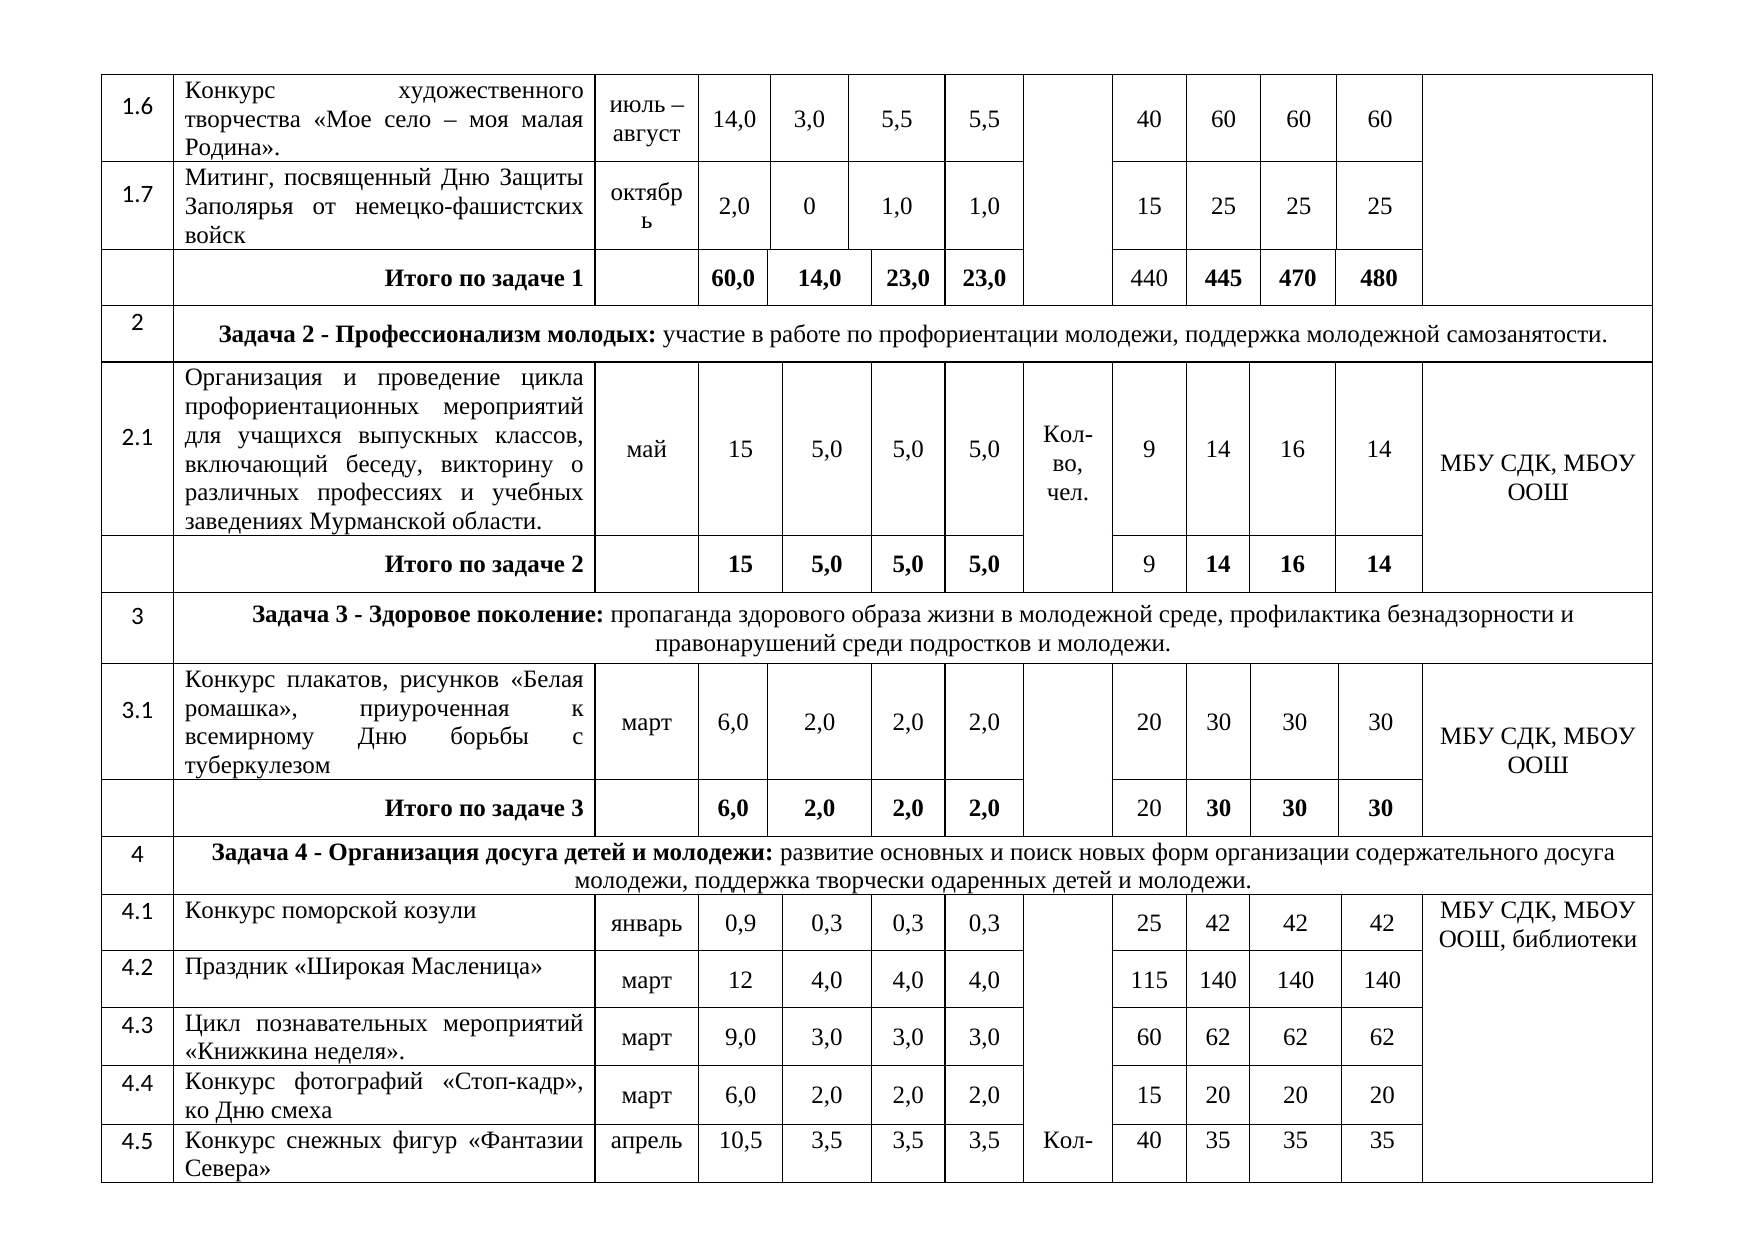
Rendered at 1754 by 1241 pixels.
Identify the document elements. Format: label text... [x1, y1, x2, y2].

table_cell 3,0 [771, 75, 848, 161]
table_cell 35 [1187, 1125, 1249, 1182]
table_cell 4.2 [102, 951, 173, 1007]
table_cell 62 [1187, 1008, 1249, 1065]
table_cell 15 [699, 536, 782, 592]
table_cell 115 [1113, 951, 1186, 1007]
table_cell 4 [102, 837, 173, 894]
table_cell 5,5 [946, 75, 1023, 161]
table_cell 480 [1336, 250, 1422, 305]
table_cell МБУ СДК, МБОУ ООШ [1423, 363, 1652, 592]
table_cell Кол-во, чел. [1024, 363, 1112, 592]
table_cell 16 [1250, 536, 1335, 592]
table_cell Цикл познавательных мероприятий «Книжкина неделя». [174, 1008, 594, 1065]
table_cell 4.4 [102, 1066, 173, 1124]
table_cell Конкурс снежных фигур «Фантазии Севера» [174, 1125, 594, 1182]
table_cell Итого по задаче 2 [174, 536, 594, 592]
table_cell Митинг, посвященный Дню Защиты Заполярья от немецко-фашистских войск [174, 162, 594, 248]
table_cell 42 [1187, 895, 1249, 950]
table_cell 1,0 [849, 162, 944, 248]
table_cell Организация и проведение цикла профориентационных мероприятий для учащихся выпускных классов, включающий беседу, викторину о различных профессиях и учебных заведениях Мурманской области. [174, 363, 594, 535]
table_cell 60 [1187, 75, 1260, 161]
table_cell 5,0 [872, 363, 944, 535]
table_cell 4,0 [872, 951, 944, 1007]
table_cell 2,0 [768, 664, 871, 779]
table_cell 60 [1261, 75, 1336, 161]
table_cell 25 [1337, 162, 1422, 248]
table_cell 445 [1187, 250, 1260, 305]
table_cell 14,0 [699, 75, 770, 161]
table_cell 42 [1250, 895, 1341, 950]
table_cell 20 [1113, 780, 1186, 836]
table_cell МБУ СДК, МБОУ ООШ [1423, 664, 1652, 836]
table_cell 9 [1113, 363, 1186, 535]
table_cell 30 [1187, 664, 1250, 779]
table_cell Задача 3 - Здоровое поколение: пропаганда здорового образа жизни в молодежной среде, профилактика безнадзорности и правонарушений среди подростков и молодежи. [174, 593, 1652, 663]
table_cell 0 [771, 162, 848, 248]
table_cell 9,0 [699, 1008, 782, 1065]
table_cell 30 [1339, 780, 1422, 836]
table_cell 3,0 [783, 1008, 871, 1065]
table_cell 4.1 [102, 895, 173, 950]
table_cell март [596, 1066, 698, 1124]
table_cell Кол-во случаев участия детей и молодежи, чел. [1024, 895, 1112, 1182]
table_cell 30 [1251, 664, 1338, 779]
table_cell 5,0 [783, 536, 871, 592]
table_cell 14 [1336, 536, 1422, 592]
table_cell 30 [1187, 780, 1250, 836]
table_cell Задача 4 - Организация досуга детей и молодежи: развитие основных и поиск новых форм организации содержательного досуга молодежи, поддержка творчески одаренных детей и молодежи. [174, 837, 1652, 894]
table_cell 3,0 [946, 1008, 1023, 1065]
table_cell 3,5 [946, 1125, 1023, 1182]
table_cell апрель [596, 1125, 698, 1182]
table_cell 0,3 [872, 895, 944, 950]
table_cell 3 [102, 593, 173, 663]
table_cell март [596, 664, 698, 779]
table_cell 3,0 [872, 1008, 944, 1065]
table_cell 15 [1113, 162, 1186, 248]
table_cell 2.1 [102, 363, 173, 535]
table_cell 2,0 [946, 664, 1023, 779]
table_cell [102, 536, 173, 592]
table_cell Праздник «Широкая Масленица» [174, 951, 594, 1007]
table_cell 2,0 [946, 780, 1023, 836]
table_cell 2,0 [946, 1066, 1023, 1124]
table_cell 5,0 [946, 363, 1023, 535]
table_cell Конкурс фотографий «Стоп-кадр», ко Дню смеха [174, 1066, 594, 1124]
table_cell 40 [1113, 1125, 1186, 1182]
table_cell 25 [1187, 162, 1260, 248]
table_cell 5,5 [849, 75, 944, 161]
table_cell 10,5 [699, 1125, 782, 1182]
table_cell 6,0 [699, 780, 767, 836]
table_cell 20 [1342, 1066, 1422, 1124]
table_cell [596, 536, 698, 592]
table_cell [596, 780, 698, 836]
table_cell 2 [102, 306, 173, 361]
table_cell 1,0 [946, 162, 1023, 248]
table_cell [596, 250, 698, 305]
table_cell 2,0 [783, 1066, 871, 1124]
table_cell 30 [1251, 780, 1338, 836]
table_cell 3,5 [783, 1125, 871, 1182]
table_cell Итого по задаче 1 [174, 250, 594, 305]
table_cell 470 [1261, 250, 1335, 305]
table_cell 20 [1187, 1066, 1249, 1124]
table_cell Конкурс поморской козули [174, 895, 594, 950]
table_cell [102, 250, 173, 305]
table_cell 25 [1261, 162, 1336, 248]
table_cell 2,0 [872, 1066, 944, 1124]
table_cell 1.6 [102, 75, 173, 161]
table_cell 14,0 [768, 250, 871, 305]
table_cell 440 [1113, 250, 1186, 305]
table_cell Конкурс плакатов, рисунков «Белая ромашка», приуроченная к всемирному Дню борьбы с туберкулезом [174, 664, 594, 779]
table_cell 5,0 [946, 536, 1023, 592]
table_cell 2,0 [768, 780, 871, 836]
table_cell МБУ СДК, МБОУ ООШ, библиотеки [1423, 895, 1652, 1182]
table_cell 16 [1250, 363, 1335, 535]
table_cell Конкурс художественного творчества «Мое село – моя малая Родина». [174, 75, 594, 161]
table_cell 140 [1250, 951, 1341, 1007]
table_cell 35 [1342, 1125, 1422, 1182]
table_cell май [596, 363, 698, 535]
table_cell 2,0 [872, 780, 944, 836]
table_cell январь [596, 895, 698, 950]
table_cell [102, 780, 173, 836]
table_cell 6,0 [699, 1066, 782, 1124]
table_cell 12 [699, 951, 782, 1007]
table_cell 140 [1187, 951, 1249, 1007]
table_cell 14 [1187, 363, 1249, 535]
table_cell 3,5 [872, 1125, 944, 1182]
table_cell 14 [1187, 536, 1249, 592]
table_cell 60,0 [699, 250, 767, 305]
table_cell 62 [1250, 1008, 1341, 1065]
table_cell 20 [1250, 1066, 1341, 1124]
table_cell 4.3 [102, 1008, 173, 1065]
table_cell 60 [1113, 1008, 1186, 1065]
table_cell 0,3 [783, 895, 871, 950]
table_cell 25 [1113, 895, 1186, 950]
table_cell 15 [1113, 1066, 1186, 1124]
table_cell 20 [1113, 664, 1186, 779]
table_cell 2,0 [699, 162, 770, 248]
table_cell 140 [1342, 951, 1422, 1007]
table_cell 3.1 [102, 664, 173, 779]
table_cell 1.7 [102, 162, 173, 248]
table_cell 23,0 [946, 250, 1023, 305]
table_cell 35 [1250, 1125, 1341, 1182]
table_cell март [596, 951, 698, 1007]
table_cell март [596, 1008, 698, 1065]
table_cell 0,9 [699, 895, 782, 950]
table_cell 14 [1336, 363, 1422, 535]
table_cell 5,0 [783, 363, 871, 535]
table_cell 42 [1342, 895, 1422, 950]
table_cell 60 [1337, 75, 1422, 161]
table_cell 0,3 [946, 895, 1023, 950]
table_cell 9 [1113, 536, 1186, 592]
table_cell 2,0 [872, 664, 944, 779]
table_cell 4,0 [946, 951, 1023, 1007]
table_cell 6,0 [699, 664, 767, 779]
table_cell 15 [699, 363, 782, 535]
table_cell 5,0 [872, 536, 944, 592]
table_cell 30 [1339, 664, 1422, 779]
table_cell 62 [1342, 1008, 1422, 1065]
table_cell Итого по задаче 3 [174, 780, 594, 836]
table_cell июль – август [596, 75, 698, 161]
table_cell 4,0 [783, 951, 871, 1007]
table_cell 23,0 [872, 250, 944, 305]
table_cell 4.5 [102, 1125, 173, 1182]
table_cell [1024, 664, 1112, 836]
table_cell Задача 2 - Профессионализм молодых: участие в работе по профориентации молодежи, поддержка молодежной самозанятости. [174, 306, 1652, 361]
table_cell 40 [1113, 75, 1186, 161]
table_cell октябрь [596, 162, 698, 248]
